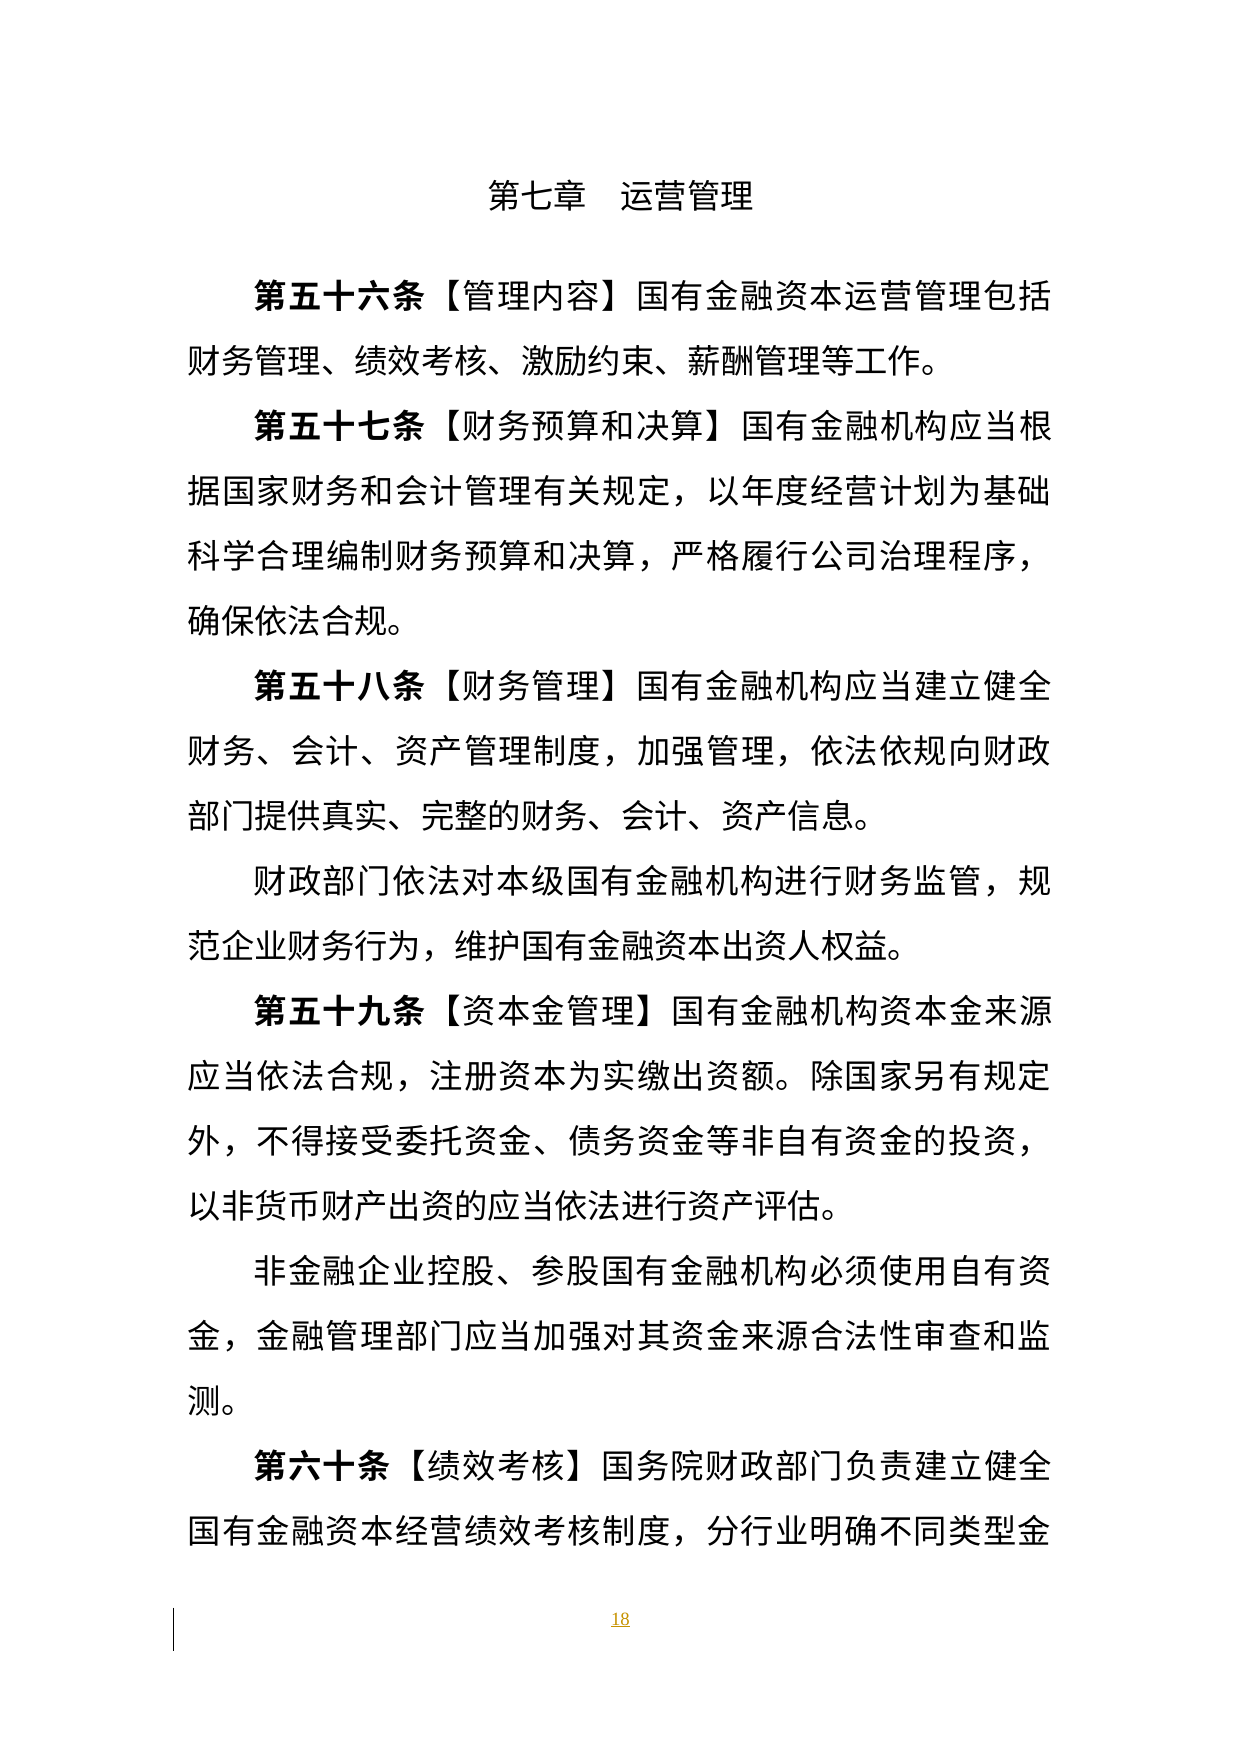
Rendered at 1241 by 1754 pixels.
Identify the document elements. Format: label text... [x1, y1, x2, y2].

text 第五十七条【财务预算和决算】国有金融机构应当根据国家财务和会计管理有关规定，以年度经营计划为基础，科学合理编制财务预算和决算，严格履行公司治理程序，确保依法合规。 [187, 391, 1053, 651]
text 第五十九条【资本金管理】国有金融机构资本金来源应当依法合规，注册资本为实缴出资额。除国家另有规定外，不得接受委托资金、债务资金等非自有资金的投资，以非货币财产出资的应当依法进行资产评估。 [187, 976, 1053, 1236]
text 非金融企业控股、参股国有金融机构必须使用自有资金，金融管理部门应当加强对其资金来源合法性审查和监测。 [187, 1236, 1053, 1431]
text 第五十六条【管理内容】国有金融资本运营管理包括财务管理、绩效考核、激励约束、薪酬管理等工作。 [187, 261, 1053, 391]
text 第五十八条【财务管理】国有金融机构应当建立健全财务、会计、资产管理制度，加强管理，依法依规向财政部门提供真实、完整的财务、会计、资产信息。 [187, 651, 1053, 846]
subtitle 第七章 运营管理 [187, 162, 1053, 227]
text 财政部门依法对本级国有金融机构进行财务监管，规范企业财务行为，维护国有金融资本出资人权益。 [187, 846, 1053, 976]
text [187, 1431, 1053, 1561]
